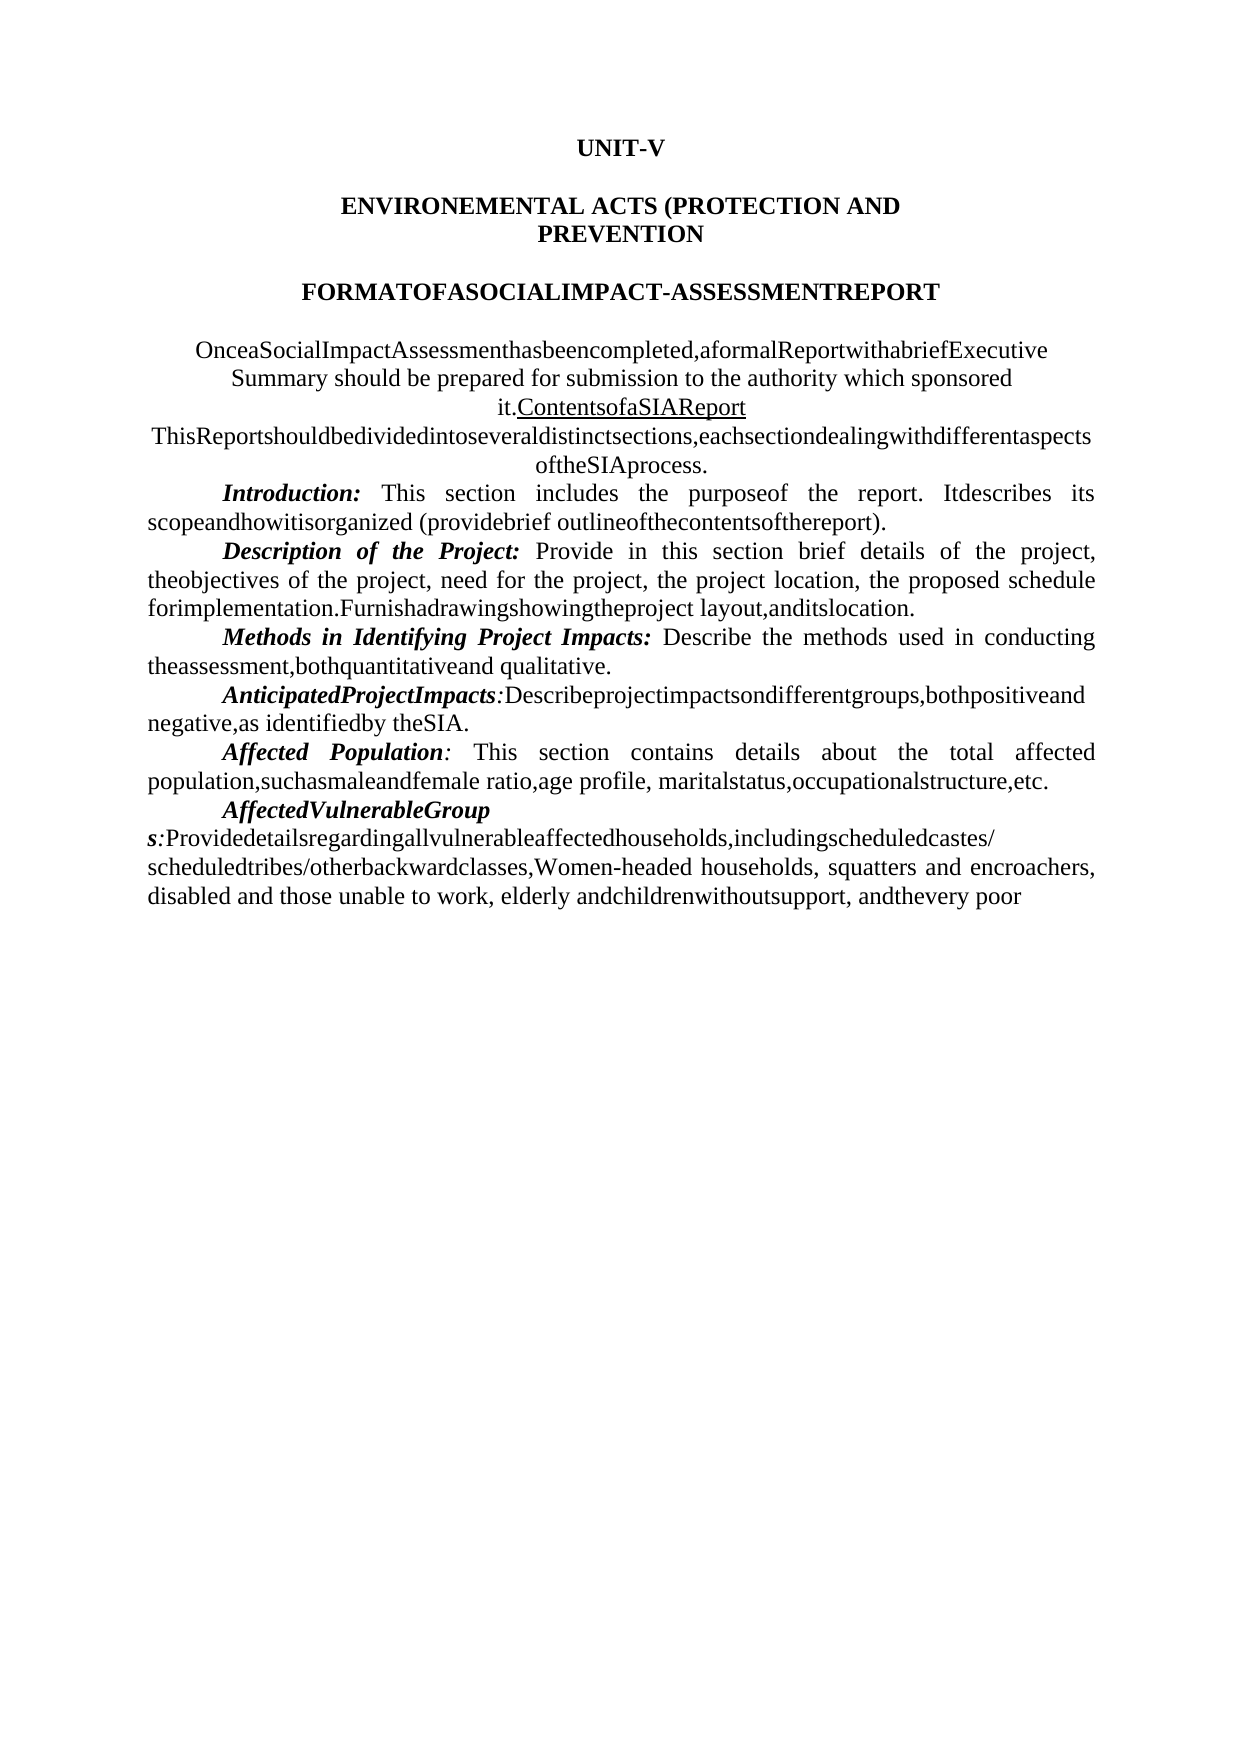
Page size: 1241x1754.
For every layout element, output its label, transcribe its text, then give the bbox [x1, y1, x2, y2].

text Methods in Identifying Project Impacts: Describe the methods used in conducting theassessment,bothquantitativeand qualitative. [147, 622, 1096, 680]
list OnceaSocialImpactAssessmenthasbeencompleted,aformalReportwithabriefExecutive Summary should be prepared for submission to the authority which sponsored it.ContentsofaSIAReport [147, 335, 1096, 421]
text Introduction: This section includes the purposeof the report. Itdescribes its scopeandhowitisorganized (providebrief outlineofthecontentsofthereport). [147, 478, 1096, 536]
text AnticipatedProjectImpacts:Describeprojectimpactsondifferentgroups,bothpositiveand negative,as identifiedby theSIA. [147, 680, 1096, 737]
list ThisReportshouldbedividedintoseveraldistinctsections,eachsectiondealingwithdifferentaspects oftheSIAprocess. [147, 421, 1096, 478]
subtitle UNIT-V [279, 133, 963, 162]
text Description of the Project: Provide in this section brief details of the project, theobjectives of the project, need for the project, the project location, the proposed schedule forimplementation.Furnishadrawingshowingtheproject layout,anditslocation. [147, 536, 1096, 622]
text Affected Population: This section contains details about the total affected population,suchasmaleandfemale ratio,age profile, maritalstatus,occupationalstructure,etc. [147, 737, 1096, 795]
subtitle ENVIRONEMENTAL ACTS (PROTECTION AND PREVENTION [279, 191, 963, 248]
text AffectedVulnerableGroups:Providedetailsregardingallvulnerableaffectedhouseholds,includingscheduledcastes/scheduledtribes/otherbackwardclasses,Women-headed households, squatters and encroachers, disabled and those unable to work, elderly andchildrenwithoutsupport, andthevery poor [147, 795, 1096, 910]
subtitle FORMATOFASOCIALIMPACT-ASSESSMENTREPORT [279, 277, 963, 306]
